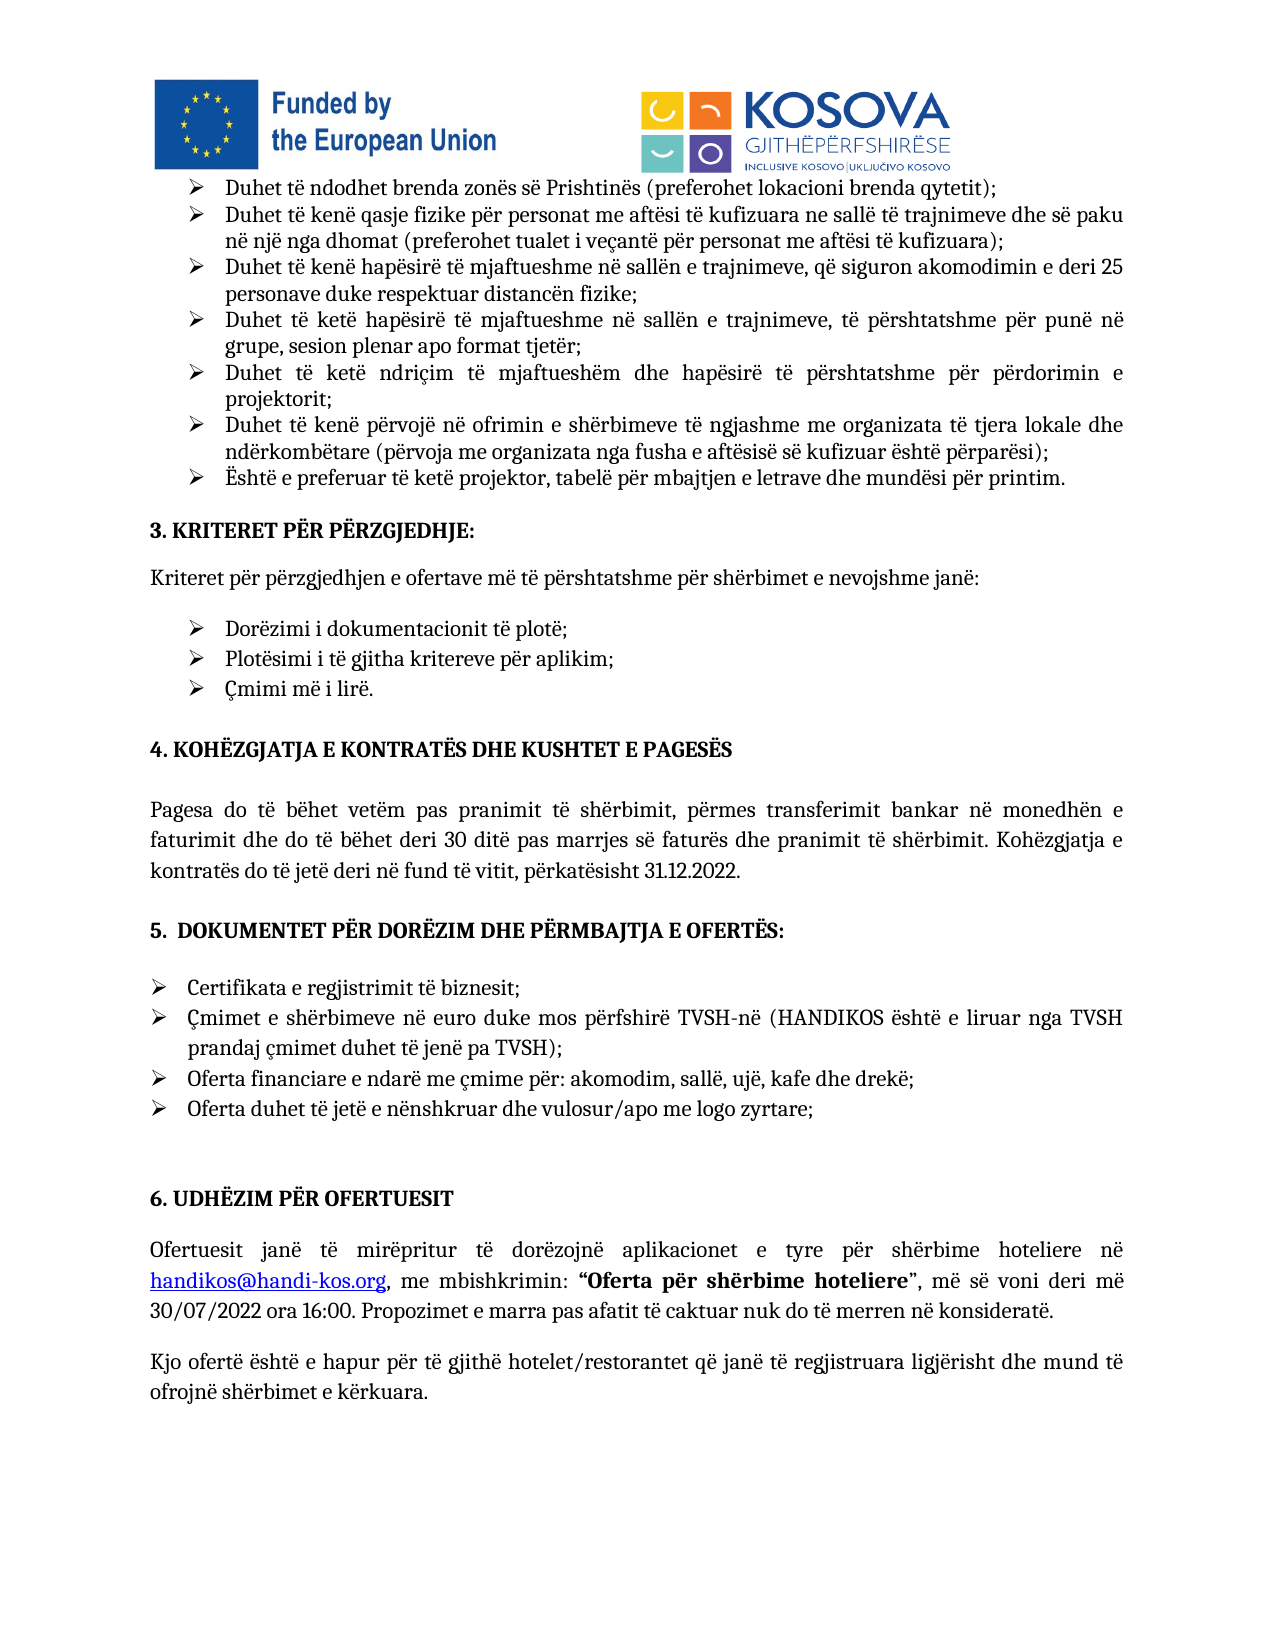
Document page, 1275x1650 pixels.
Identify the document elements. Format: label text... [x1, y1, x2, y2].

list Çmimet e shërbimeve në euro duke mos përfshirë TVSH-në (HANDIKOS është e liruar nga TVSH prandaj çmimet duhet të jenë pa TVSH); [150, 1005, 1125, 1062]
text 4. KOHËZGJATJA E KONTRATËS DHE KUSHTET E PAGESËS [150, 737, 1125, 763]
list Është e preferuar të ketë projektor, tabelë për mbajtjen e letrave dhe mundësi për printim. [187, 465, 1125, 491]
list Duhet të ketë hapësirë të mjaftueshme në sallën e trajnimeve, të përshtatshme për punë në grupe, sesion plenar apo format tjetër; [187, 307, 1125, 359]
list Çmimi më i lirë. [187, 676, 1125, 703]
text 3. KRITERET PËR PËRZGJEDHJE: [150, 518, 1125, 544]
list Duhet të kenë hapësirë të mjaftueshme në sallën e trajnimeve, që siguron akomodimin e deri 25 personave duke respektuar distancën fizike; [187, 254, 1125, 307]
text 6. UDHËZIM PËR OFERTUESIT [150, 1186, 1125, 1213]
text Kriteret për përzgjedhjen e ofertave më të përshtatshme për shërbimet e nevojshme janë: [150, 565, 1125, 591]
list Oferta financiare e ndarë me çmime për: akomodim, sallë, ujë, kafe dhe drekë; [150, 1065, 1125, 1092]
list Certifikata e regjistrimit të biznesit; [150, 975, 1125, 1001]
list Dorëzimi i dokumentacionit të plotë; [187, 616, 1125, 642]
text 5. DOKUMENTET PËR DORËZIM DHE PËRMBAJTJA E OFERTËS: [150, 918, 1125, 944]
text Ofertuesit janë të mirëpritur të dorëzojnë aplikacionet e tyre për shërbime hoteliere në handikos@handi-kos.org, me mbishkrimin: “Oferta për shërbime hoteliere”, më së voni deri më 30/07/2022 ora 16:00. Propozimet e marra pas afatit të caktuar nuk do të merren në konsideratë. [150, 1237, 1125, 1324]
picture [150, 75, 522, 175]
picture [640, 89, 955, 175]
list Duhet të ndodhet brenda zonës së Prishtinës (preferohet lokacioni brenda qytetit); [187, 175, 1125, 201]
text Pagesa do të bëhet vetëm pas pranimit të shërbimit, përmes transferimit bankar në monedhën e faturimit dhe do të bëhet deri 30 ditë pas marrjes së faturës dhe pranimit të shërbimit. Kohëzgjatja e kontratës do të jetë deri në fund të vitit, përkatësisht 31.12.2022. [150, 797, 1125, 884]
list Duhet të kenë qasje fizike për personat me aftësi të kufizuara ne sallë të trajnimeve dhe së paku në një nga dhomat (preferohet tualet i veçantë për personat me aftësi të kufizuara); [187, 201, 1125, 254]
list Duhet të ketë ndriçim të mjaftueshëm dhe hapësirë të përshtatshme për përdorimin e projektorit; [187, 359, 1125, 412]
list Plotësimi i të gjitha kritereve për aplikim; [187, 646, 1125, 672]
text Kjo ofertë është e hapur për të gjithë hotelet/restorantet që janë të regjistruara ligjërisht dhe mund të ofrojnë shërbimet e kërkuara. [150, 1349, 1125, 1405]
list Oferta duhet të jetë e nënshkruar dhe vulosur/apo me logo zyrtare; [150, 1096, 1125, 1122]
list Duhet të kenë përvojë në ofrimin e shërbimeve të ngjashme me organizata të tjera lokale dhe ndërkombëtare (përvoja me organizata nga fusha e aftësisë së kufizuar është përparësi); [187, 412, 1125, 465]
